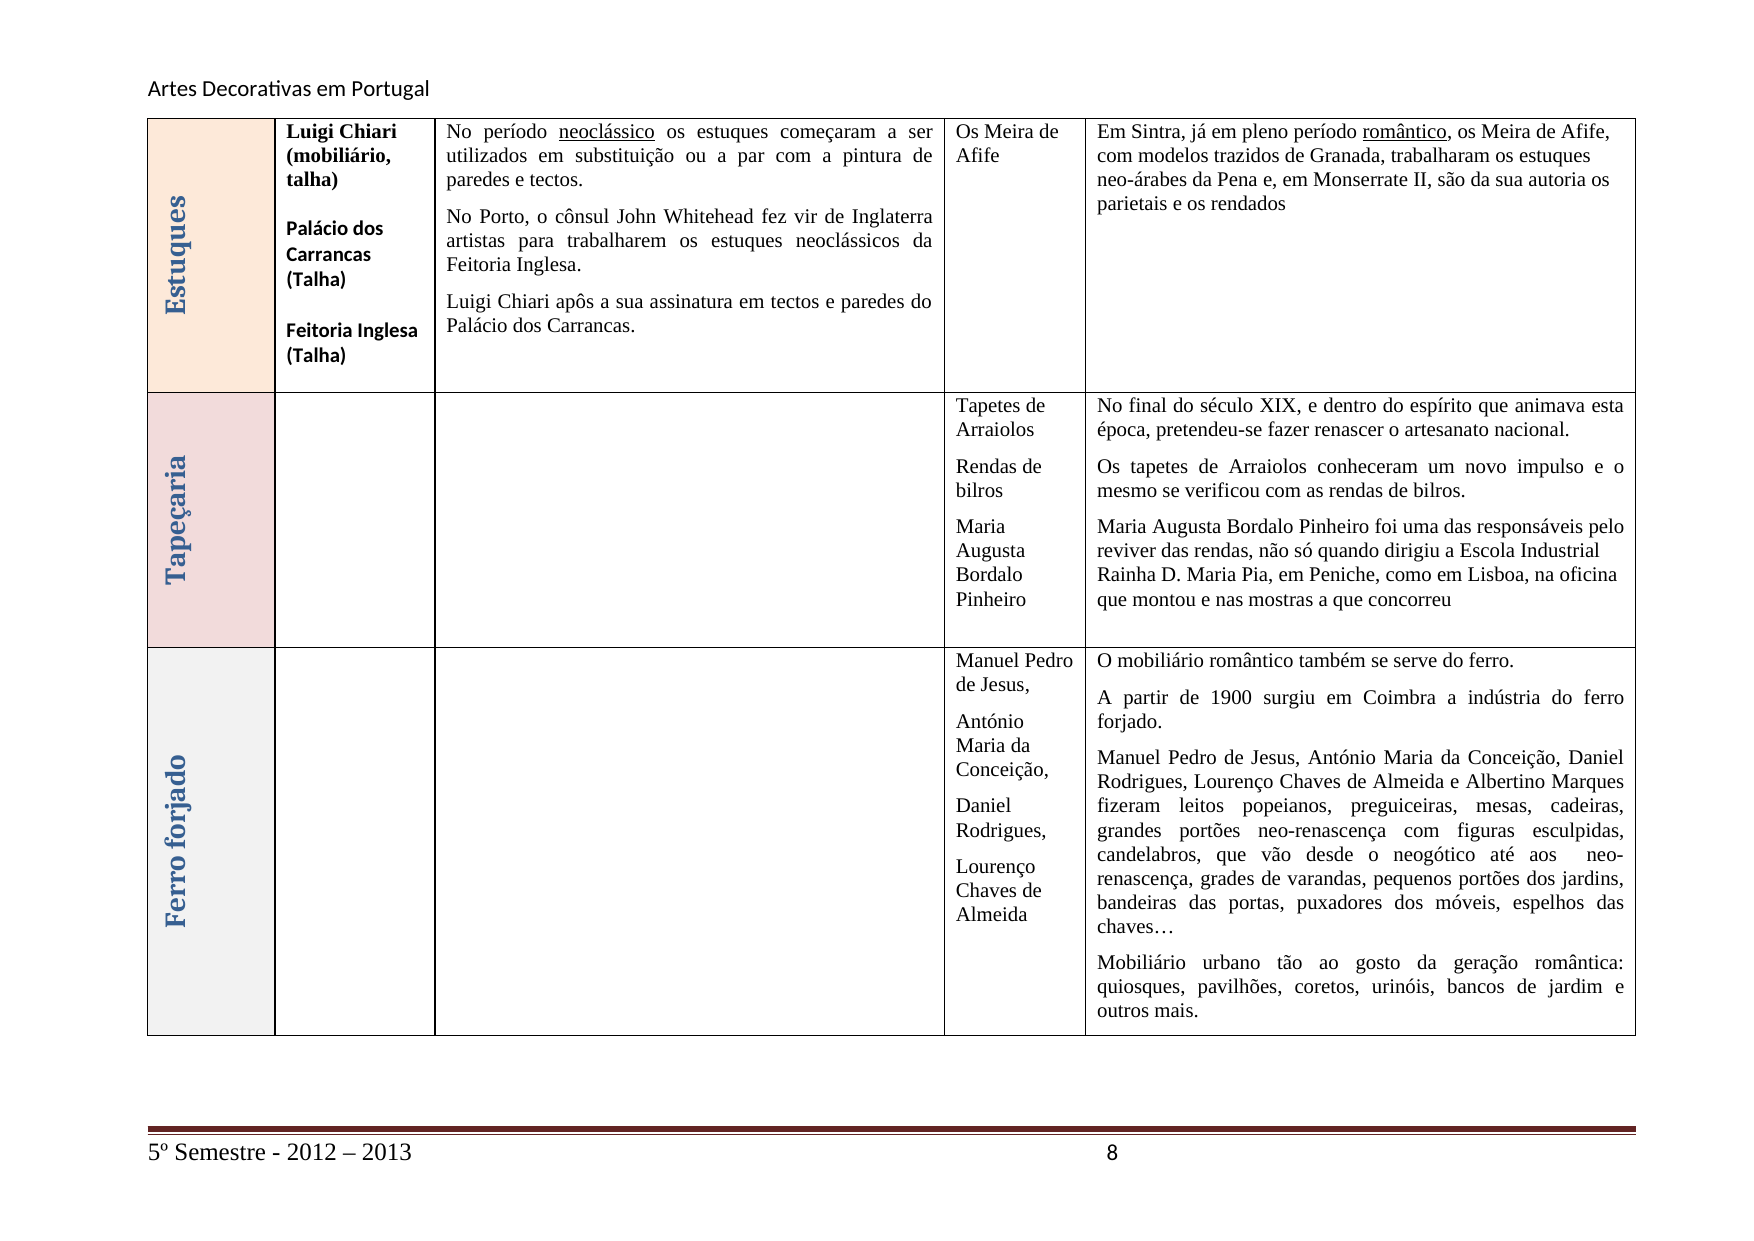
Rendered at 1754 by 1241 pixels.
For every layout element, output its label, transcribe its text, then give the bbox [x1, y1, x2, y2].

table_cell Tapetes de Arraiolos Rendas de bilros Maria Augusta Bordalo Pinheiro [945, 393, 1085, 647]
table_cell Estuques [148, 119, 274, 392]
table_cell No período neoclássico os estuques começaram a ser utilizados em substituição ou a par com a pintura de paredes e tectos. No Porto, o cônsul John Whitehead fez vir de Inglaterra artistas para trabalharem os estuques neoclássicos da Feitoria Inglesa. Luigi Chiari apôs a sua assinatura em tectos e paredes do Palácio dos Carrancas. [436, 119, 944, 392]
table_cell Ferro forjado [148, 648, 274, 1035]
table_cell O mobiliário romântico também se serve do ferro. A partir de 1900 surgiu em Coimbra a indústria do ferro forjado. Manuel Pedro de Jesus, António Maria da Conceição, Daniel Rodrigues, Lourenço Chaves de Almeida e Albertino Marques fizeram leitos popeianos, preguiceiras, mesas, cadeiras, grandes portões neo-renascença com figuras esculpidas, candelabros, que vão desde o neogótico até aos neo-renascença, grades de varandas, pequenos portões dos jardins, bandeiras das portas, puxadores dos móveis, espelhos das chaves… Mobiliário urbano tão ao gosto da geração romântica: quiosques, pavilhões, coretos, urinóis, bancos de jardim e outros mais. [1086, 648, 1635, 1035]
table_cell Manuel Pedro de Jesus, António Maria da Conceição, Daniel Rodrigues, Lourenço Chaves de Almeida [945, 648, 1085, 1035]
table_cell [276, 393, 434, 647]
table_cell [436, 648, 944, 1035]
table_cell Os Meira de Afife [945, 119, 1085, 392]
table_cell Luigi Chiari (mobiliário, talha) Palácio dos Carrancas (Talha) Feitoria Inglesa (Talha) [276, 119, 434, 392]
table_cell No final do século XIX, e dentro do espírito que animava esta época, pretendeu-se fazer renascer o artesanato nacional. Os tapetes de Arraiolos conheceram um novo impulso e o mesmo se verificou com as rendas de bilros. Maria Augusta Bordalo Pinheiro foi uma das responsáveis pelo reviver das rendas, não só quando dirigiu a Escola Industrial Rainha D. Maria Pia, em Peniche, como em Lisboa, na oficina que montou e nas mostras a que concorreu [1086, 393, 1635, 647]
table_cell Em Sintra, já em pleno período romântico, os Meira de Afife, com modelos trazidos de Granada, trabalharam os estuques neo-árabes da Pena e, em Monserrate II, são da sua autoria os parietais e os rendados [1086, 119, 1635, 392]
table_cell [276, 648, 434, 1035]
table_cell [436, 393, 944, 647]
table_cell Tapeçaria [148, 393, 274, 647]
